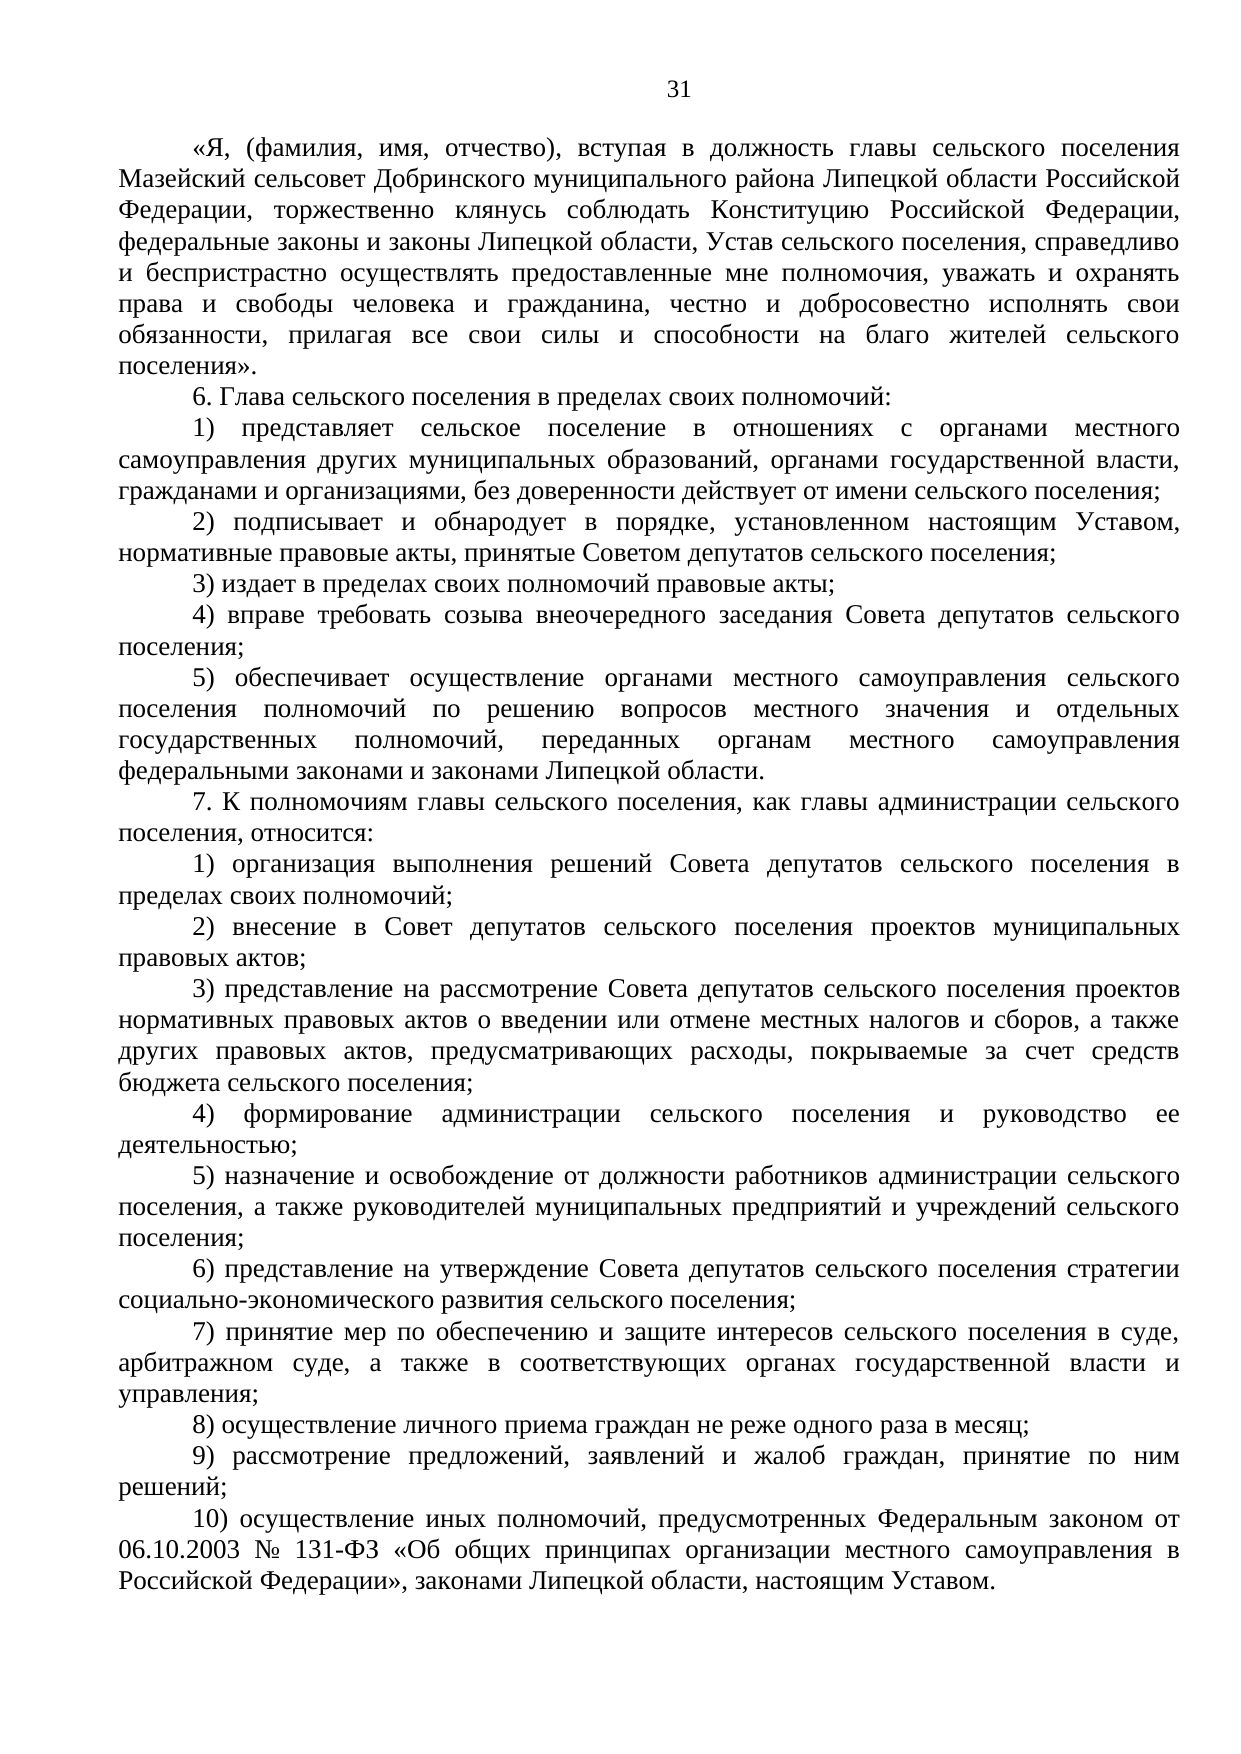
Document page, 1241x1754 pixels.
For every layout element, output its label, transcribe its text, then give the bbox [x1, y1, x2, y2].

text 5) обеспечивает осуществление органами местного самоуправления сельского поселения полномочий по решению вопросов местного значения и отдельных государственных полномочий, переданных органам местного самоуправления федеральными законами и законами Липецкой области. [118, 661, 1181, 785]
text 10) осуществление иных полномочий, предусмотренных Федеральным законом от 06.10.2003 № 131-ФЗ «Об общих принципах организации местного самоуправления в Российской Федерации», законами Липецкой области, настоящим Уставом. [118, 1502, 1181, 1595]
text «Я, (фамилия, имя, отчество), вступая в должность главы сельского поселения Мазейский сельсовет Добринского муниципального района Липецкой области Российской Федерации, торжественно клянусь соблюдать Конституцию Российской Федерации, федеральные законы и законы Липецкой области, Устав сельского поселения, справедливо и беспристрастно осуществлять предоставленные мне полномочия, уважать и охранять права и свободы человека и гражданина, честно и добросовестно исполнять свои обязанности, прилагая все свои силы и способности на благо жителей сельского поселения». [118, 131, 1181, 380]
text 2) подписывает и обнародует в порядке, установленном настоящим Уставом, нормативные правовые акты, принятые Советом депутатов сельского поселения; [118, 505, 1181, 567]
text 6. Глава сельского поселения в пределах своих полномочий: [118, 380, 1181, 412]
text 4) вправе требовать созыва внеочередного заседания Совета депутатов сельского поселения; [118, 598, 1181, 661]
text 1) организация выполнения решений Совета депутатов сельского поселения в пределах своих полномочий; [118, 848, 1181, 910]
text 8) осуществление личного приема граждан не реже одного раза в месяц; [118, 1408, 1181, 1439]
text 3) издает в пределах своих полномочий правовые акты; [118, 567, 1181, 598]
text 6) представление на утверждение Совета депутатов сельского поселения стратегии социально-экономического развития сельского поселения; [118, 1252, 1181, 1315]
text 7) принятие мер по обеспечению и защите интересов сельского поселения в суде, арбитражном суде, а также в соответствующих органах государственной власти и управления; [118, 1315, 1181, 1408]
text 3) представление на рассмотрение Совета депутатов сельского поселения проектов нормативных правовых актов о введении или отмене местных налогов и сборов, а также других правовых актов, предусматривающих расходы, покрываемые за счет средств бюджета сельского поселения; [118, 972, 1181, 1097]
text 2) внесение в Совет депутатов сельского поселения проектов муниципальных правовых актов; [118, 910, 1181, 972]
text 7. К полномочиям главы сельского поселения, как главы администрации сельского поселения, относится: [118, 785, 1181, 848]
text 4) формирование администрации сельского поселения и руководство ее деятельностью; [118, 1097, 1181, 1159]
text 5) назначение и освобождение от должности работников администрации сельского поселения, а также руководителей муниципальных предприятий и учреждений сельского поселения; [118, 1159, 1181, 1252]
text 9) рассмотрение предложений, заявлений и жалоб граждан, принятие по ним решений; [118, 1439, 1181, 1502]
text 1) представляет сельское поселение в отношениях с органами местного самоуправления других муниципальных образований, органами государственной власти, гражданами и организациями, без доверенности действует от имени сельского поселения; [118, 412, 1181, 505]
